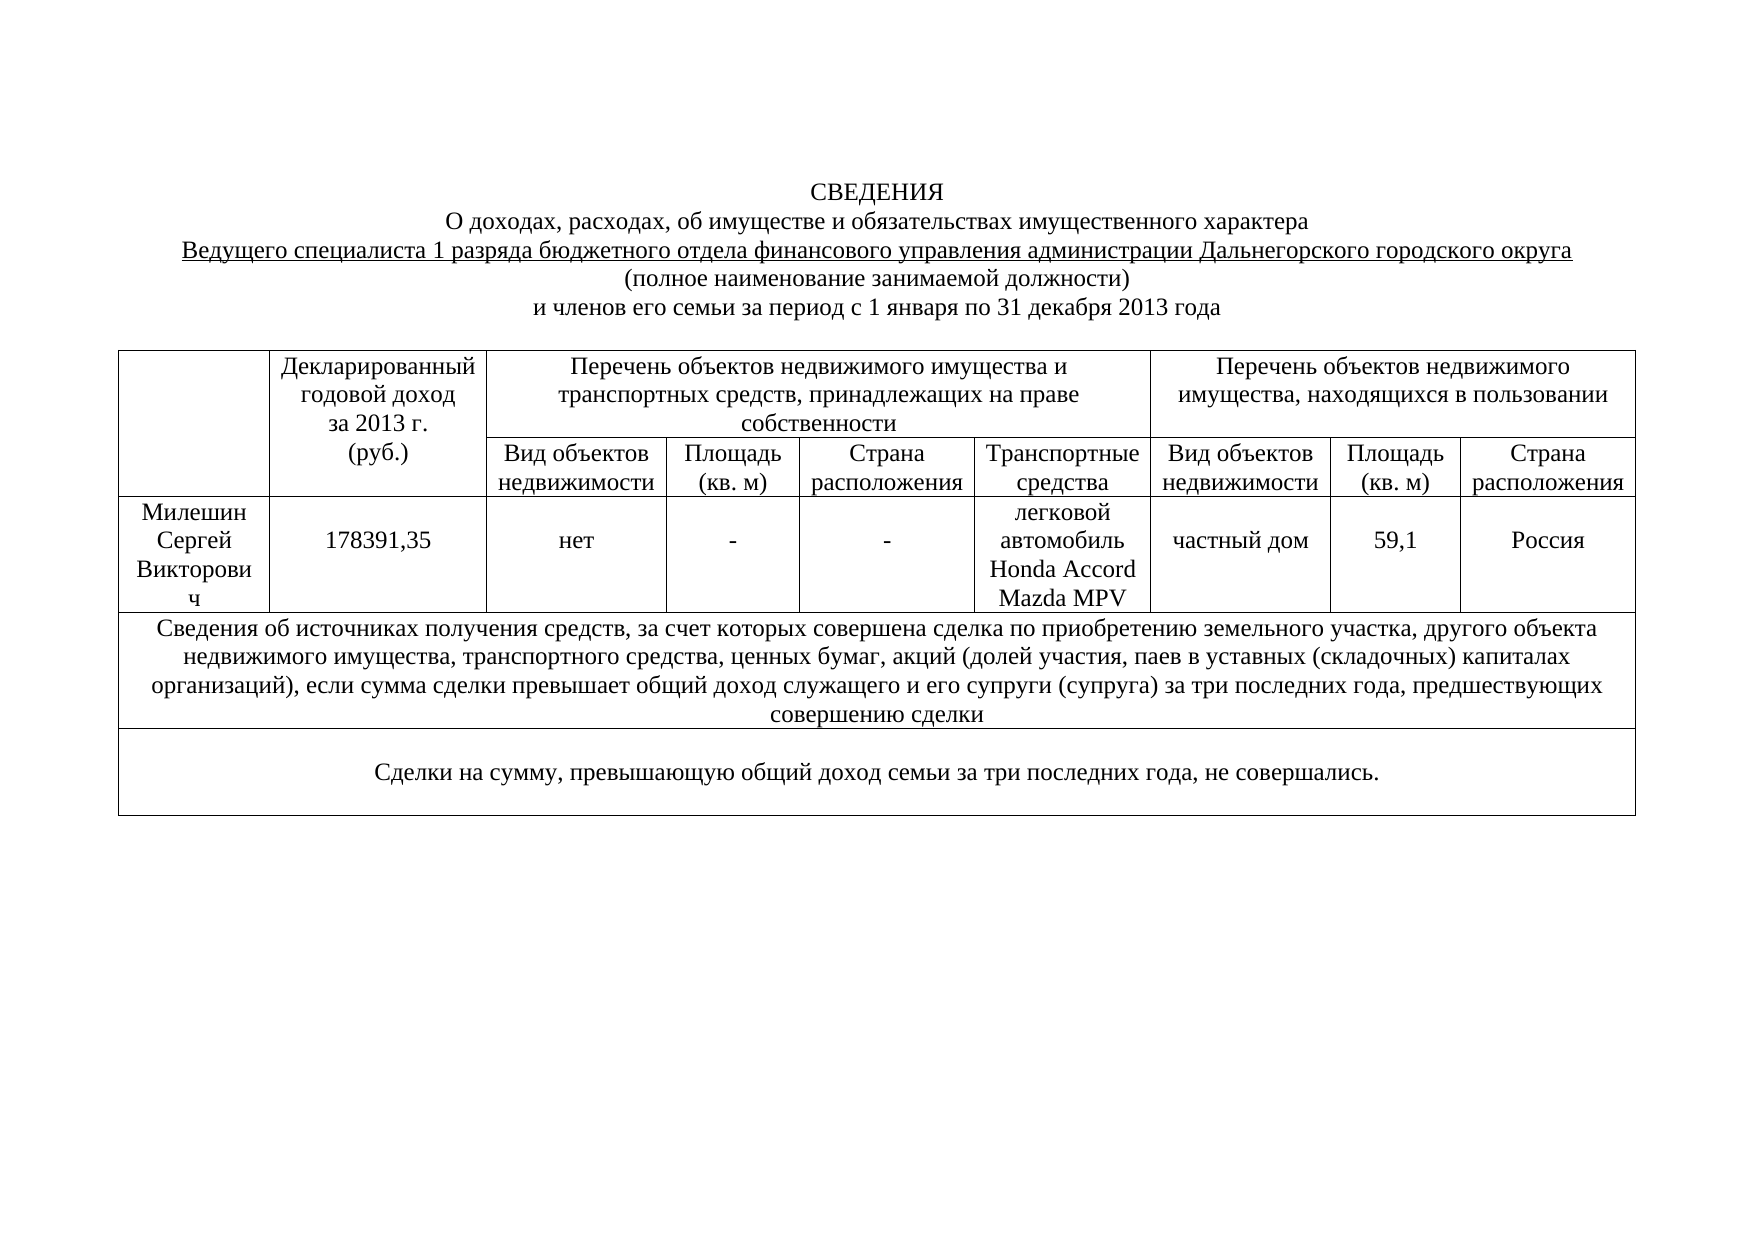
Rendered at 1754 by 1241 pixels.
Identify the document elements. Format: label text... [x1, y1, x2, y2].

text и членов его семьи за период с 1 января по 31 декабря 2013 года [118, 292, 1636, 321]
table_cell Страна расположения [1461, 438, 1635, 496]
table_cell Транспортные средства [975, 438, 1150, 496]
table_cell Сведения об источниках получения средств, за счет которых совершена сделка по приобретению земельного участка, другого объекта недвижимого имущества, транспортного средства, ценных бумаг, акций (долей участия, паев в уставных (складочных) капиталах организаций), если сумма сделки превышает общий доход служащего и его супруги (супруга) за три последних года, предшествующих совершению сделки [119, 613, 1635, 728]
table_header Декларированный годовой доход за 2013 г. (руб.) [270, 351, 486, 496]
table_cell Россия [1461, 497, 1635, 612]
table_cell - [800, 497, 974, 612]
table_cell 178391,35 [270, 497, 486, 612]
table_cell Сделки на сумму, превышающую общий доход семьи за три последних года, не совершались. [119, 729, 1635, 815]
table_cell Милешин Сергей Викторович [119, 497, 269, 612]
text (полное наименование занимаемой должности) [118, 263, 1636, 292]
table_cell легковой автомобиль Honda Accord Mazda MPV [975, 497, 1150, 612]
table_header Перечень объектов недвижимого имущества и транспортных средств, принадлежащих на праве собственности [487, 351, 1150, 437]
table_cell 59,1 [1331, 497, 1460, 612]
table_cell Страна расположения [800, 438, 974, 496]
table_cell нет [487, 497, 666, 612]
table_cell Площадь (кв. м) [667, 438, 799, 496]
table_cell Площадь (кв. м) [1331, 438, 1460, 496]
table_header [119, 351, 269, 496]
text СВЕДЕНИЯ [118, 177, 1636, 206]
table_cell Вид объектов недвижимости [487, 438, 666, 496]
text Ведущего специалиста 1 разряда бюджетного отдела финансового управления администрации Дальнегорского городского округа [118, 235, 1636, 263]
table_cell Вид объектов недвижимости [1151, 438, 1330, 496]
table_header Перечень объектов недвижимого имущества, находящихся в пользовании [1151, 351, 1635, 437]
table_cell - [667, 497, 799, 612]
text О доходах, расходах, об имуществе и обязательствах имущественного характера [118, 206, 1636, 235]
table_cell частный дом [1151, 497, 1330, 612]
